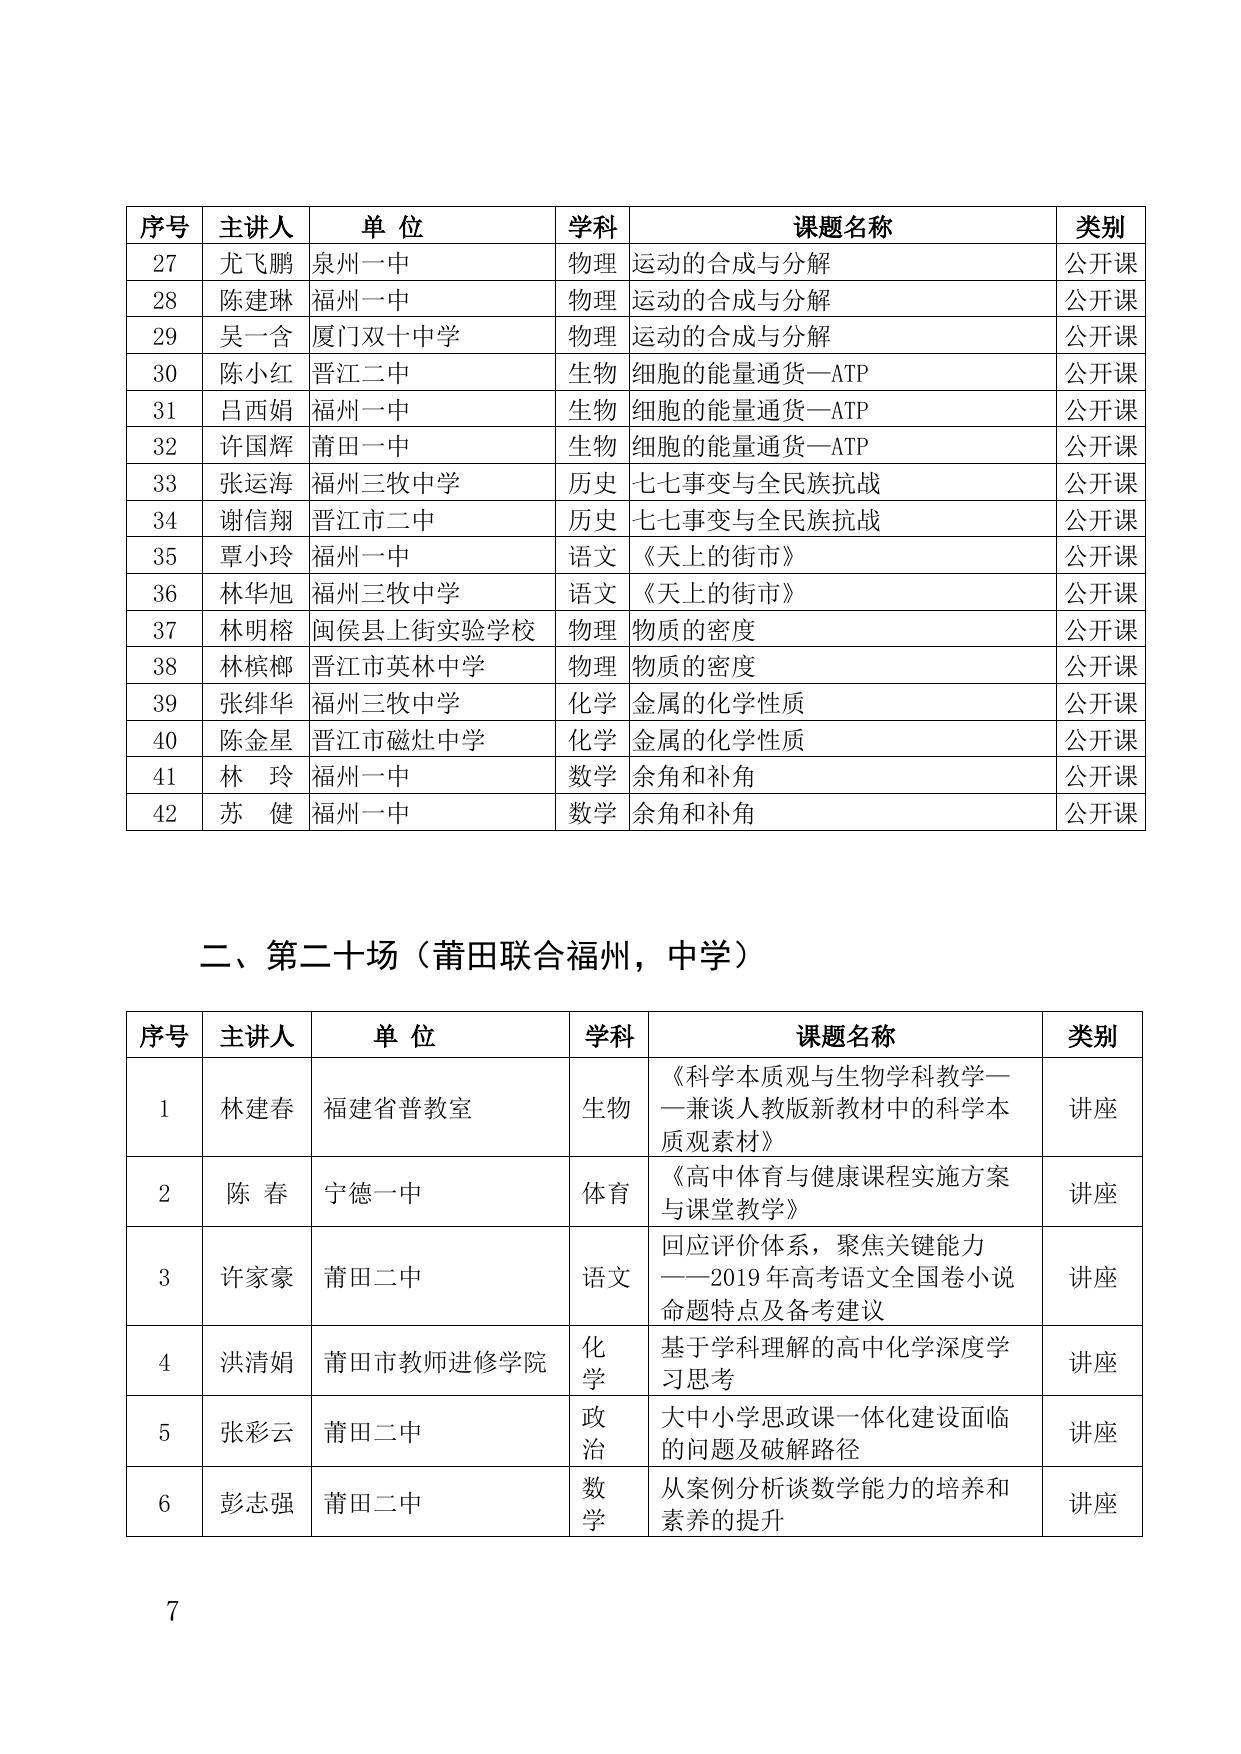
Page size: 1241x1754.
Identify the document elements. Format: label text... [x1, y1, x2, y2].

table_cell 物理 [556, 611, 629, 646]
table_header 单 位 [310, 207, 555, 243]
table_cell 金属的化学性质 [630, 684, 1056, 719]
table_cell 林槟榔 [203, 647, 309, 683]
table_cell 莆田二中 [312, 1227, 569, 1324]
table_cell 生物 [556, 427, 629, 463]
table_cell 细胞的能量通货—ATP [630, 427, 1056, 463]
table_cell 大中小学思政课一体化建设面临的问题及破解路径 [649, 1396, 1042, 1466]
table_cell 厦门双十中学 [310, 317, 555, 353]
table_cell 政治 [570, 1396, 648, 1466]
table_cell 福州一中 [310, 391, 555, 426]
table_cell 28 [127, 281, 202, 316]
table_cell 公开课 [1057, 757, 1145, 793]
table_cell 39 [127, 684, 202, 719]
table_cell 林明榕 [203, 611, 309, 646]
table_cell 陈 春 [203, 1157, 311, 1226]
table_cell 数学 [570, 1467, 648, 1536]
table_cell 1 [127, 1058, 202, 1156]
table_cell 35 [127, 537, 202, 573]
table_header 单 位 [312, 1012, 569, 1057]
table_cell 吕西娟 [203, 391, 309, 426]
table_cell 陈建琳 [203, 281, 309, 316]
table_cell 福州一中 [310, 281, 555, 316]
table_header 学科 [570, 1012, 648, 1057]
table_cell 林华旭 [203, 574, 309, 609]
table_cell 体育 [570, 1157, 648, 1226]
table_cell 生物 [556, 391, 629, 426]
table_header 序号 [127, 207, 202, 243]
table_cell 晋江市磁灶中学 [310, 721, 555, 756]
table_header 主讲人 [203, 1012, 311, 1057]
table_header 主讲人 [203, 207, 309, 243]
table_cell 细胞的能量通货—ATP [630, 354, 1056, 389]
table_cell 陈金星 [203, 721, 309, 756]
table_cell 4 [127, 1326, 202, 1395]
table_cell 林建春 [203, 1058, 311, 1156]
table_cell 37 [127, 611, 202, 646]
table_cell 福州一中 [310, 537, 555, 573]
table_cell 莆田一中 [310, 427, 555, 463]
table_cell 34 [127, 501, 202, 536]
table_cell 从案例分析谈数学能力的培养和素养的提升 [649, 1467, 1042, 1536]
table_cell 七七事变与全民族抗战 [630, 501, 1056, 536]
table_cell 公开课 [1057, 611, 1145, 646]
table_cell 公开课 [1057, 794, 1145, 829]
table_cell 42 [127, 794, 202, 829]
table_cell 29 [127, 317, 202, 353]
table_cell 闽侯县上街实验学校 [310, 611, 555, 646]
table_cell 语文 [556, 574, 629, 609]
table_header 课题名称 [649, 1012, 1042, 1057]
table_cell 6 [127, 1467, 202, 1536]
table_cell 细胞的能量通货—ATP [630, 391, 1056, 426]
table_cell 苏 健 [203, 794, 309, 829]
table_cell 物理 [556, 281, 629, 316]
table_cell 莆田二中 [312, 1396, 569, 1466]
table_cell 讲座 [1043, 1157, 1142, 1226]
table_cell 3 [127, 1227, 202, 1324]
table_cell 数学 [556, 794, 629, 829]
table_cell 32 [127, 427, 202, 463]
table_cell 福州三牧中学 [310, 684, 555, 719]
table_cell 陈小红 [203, 354, 309, 389]
table_cell 公开课 [1057, 574, 1145, 609]
table_cell 余角和补角 [630, 757, 1056, 793]
table_cell 公开课 [1057, 281, 1145, 316]
table_cell 公开课 [1057, 501, 1145, 536]
table_cell 物质的密度 [630, 647, 1056, 683]
table_cell 彭志强 [203, 1467, 311, 1536]
table_cell 历史 [556, 464, 629, 499]
table_cell 吴一含 [203, 317, 309, 353]
table_cell 回应评价体系，聚焦关键能力 ——2019年高考语文全国卷小说命题特点及备考建议 [649, 1227, 1042, 1324]
table_cell 《高中体育与健康课程实施方案与课堂教学》 [649, 1157, 1042, 1226]
table_cell 晋江市二中 [310, 501, 555, 536]
table_cell 公开课 [1057, 391, 1145, 426]
table_cell 金属的化学性质 [630, 721, 1056, 756]
table_cell 福州一中 [310, 757, 555, 793]
table_cell 30 [127, 354, 202, 389]
table_cell 历史 [556, 501, 629, 536]
table_cell 宁德一中 [312, 1157, 569, 1226]
table_cell 数学 [556, 757, 629, 793]
table_cell 27 [127, 244, 202, 279]
table_cell 33 [127, 464, 202, 499]
table_cell 张运海 [203, 464, 309, 499]
table_cell 公开课 [1057, 464, 1145, 499]
table_cell 化学 [570, 1326, 648, 1395]
table_cell 语文 [570, 1227, 648, 1324]
table_cell 38 [127, 647, 202, 683]
table_cell 晋江市英林中学 [310, 647, 555, 683]
table_header 类别 [1043, 1012, 1142, 1057]
table_cell 运动的合成与分解 [630, 281, 1056, 316]
table_cell 莆田二中 [312, 1467, 569, 1536]
table_cell 谢信翔 [203, 501, 309, 536]
table_cell 36 [127, 574, 202, 609]
table_cell 运动的合成与分解 [630, 244, 1056, 279]
table_cell 运动的合成与分解 [630, 317, 1056, 353]
table_cell 讲座 [1043, 1058, 1142, 1156]
table_cell 物理 [556, 244, 629, 279]
table_cell 公开课 [1057, 317, 1145, 353]
table_cell 洪清娟 [203, 1326, 311, 1395]
table_cell 2 [127, 1157, 202, 1226]
table_cell 《科学本质观与生物学科教学——兼谈人教版新教材中的科学本质观素材》 [649, 1058, 1042, 1156]
table_cell 化学 [556, 684, 629, 719]
table_cell 许家豪 [203, 1227, 311, 1324]
table_cell 尤飞鹏 [203, 244, 309, 279]
table_cell 讲座 [1043, 1326, 1142, 1395]
table_cell 公开课 [1057, 721, 1145, 756]
table_header 类别 [1057, 207, 1145, 243]
text 二、第二十场（莆田联合福州，中学） [165, 921, 1130, 986]
table_cell 31 [127, 391, 202, 426]
table_cell 《天上的街市》 [630, 537, 1056, 573]
table_cell 公开课 [1057, 684, 1145, 719]
table_cell 泉州一中 [310, 244, 555, 279]
table_cell 公开课 [1057, 427, 1145, 463]
table_cell 莆田市教师进修学院 [312, 1326, 569, 1395]
table_cell 公开课 [1057, 537, 1145, 573]
table_cell 讲座 [1043, 1227, 1142, 1324]
table_cell 讲座 [1043, 1467, 1142, 1536]
table_cell 晋江二中 [310, 354, 555, 389]
table_cell 物理 [556, 317, 629, 353]
table_cell 生物 [570, 1058, 648, 1156]
table_cell 公开课 [1057, 647, 1145, 683]
table_cell 公开课 [1057, 354, 1145, 389]
table_cell 福州一中 [310, 794, 555, 829]
table_cell 《天上的街市》 [630, 574, 1056, 609]
table_cell 41 [127, 757, 202, 793]
table_cell 许国辉 [203, 427, 309, 463]
table_cell 七七事变与全民族抗战 [630, 464, 1056, 499]
table_cell 覃小玲 [203, 537, 309, 573]
table_header 课题名称 [630, 207, 1056, 243]
table_cell 张绯华 [203, 684, 309, 719]
table_cell 物理 [556, 647, 629, 683]
table_header 学科 [556, 207, 629, 243]
table_cell 语文 [556, 537, 629, 573]
table_cell 讲座 [1043, 1396, 1142, 1466]
table_cell 5 [127, 1396, 202, 1466]
table_header 序号 [127, 1012, 202, 1057]
table_cell 生物 [556, 354, 629, 389]
table_cell 福建省普教室 [312, 1058, 569, 1156]
table_cell 张彩云 [203, 1396, 311, 1466]
table_cell 物质的密度 [630, 611, 1056, 646]
table_cell 林 玲 [203, 757, 309, 793]
table_cell 公开课 [1057, 244, 1145, 279]
table_cell 余角和补角 [630, 794, 1056, 829]
table_cell 40 [127, 721, 202, 756]
table_cell 福州三牧中学 [310, 464, 555, 499]
table_cell 基于学科理解的高中化学深度学习思考 [649, 1326, 1042, 1395]
table_cell 福州三牧中学 [310, 574, 555, 609]
table_cell 化学 [556, 721, 629, 756]
